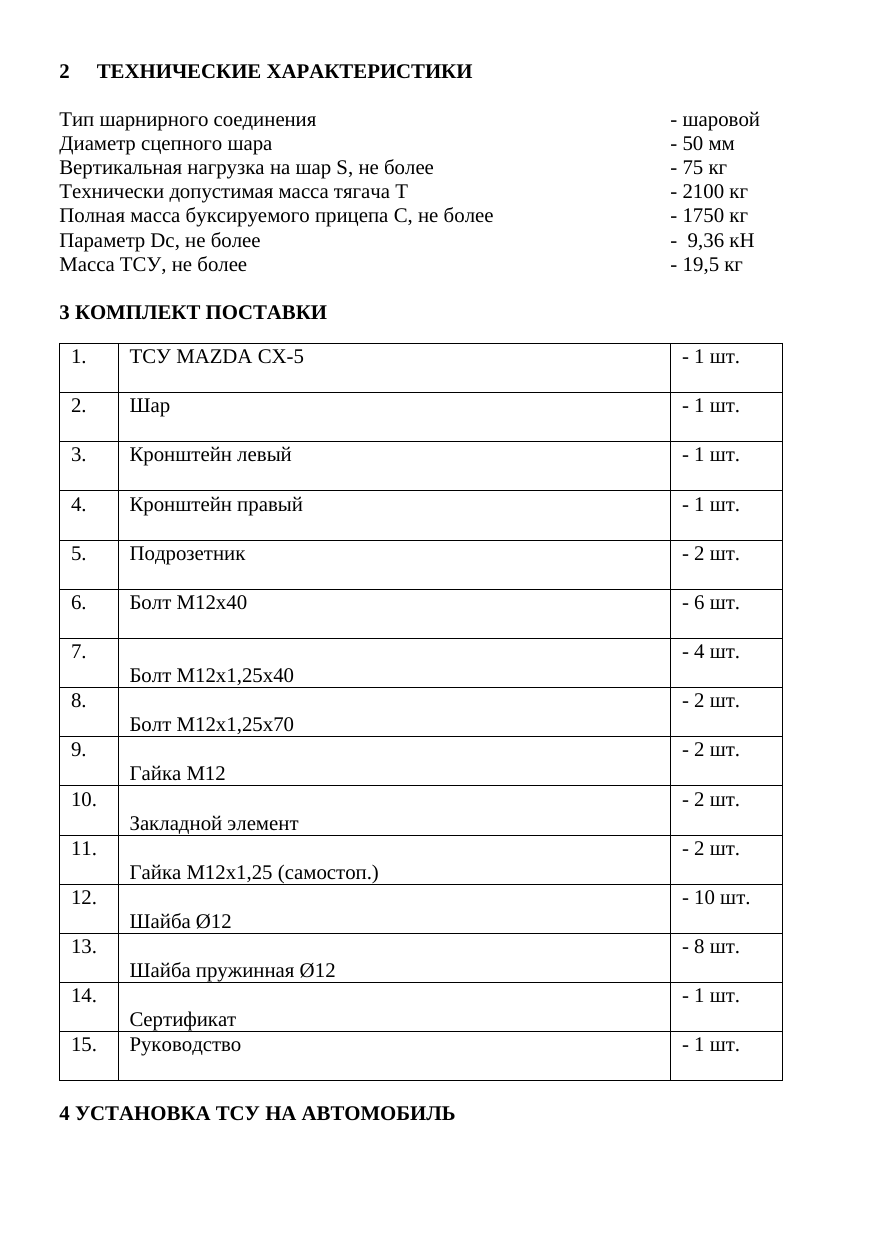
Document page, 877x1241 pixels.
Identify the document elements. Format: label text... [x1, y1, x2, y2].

table_cell - 10 шт. [671, 885, 782, 933]
table_cell [60, 1032, 118, 1080]
table_cell Технически допустимая масса тягача T [48, 179, 659, 203]
table_cell - [659, 131, 790, 155]
table_cell - 8 шт. [671, 934, 782, 982]
list ТЕХНИЧЕСКИЕ ХАРАКТЕРИСТИКИ [59, 59, 818, 83]
table_cell Параметр Dc, не более [48, 228, 659, 252]
table_header [60, 344, 118, 392]
table_cell - 19,5 кг [659, 252, 790, 276]
table_cell - 2 шт. [671, 688, 782, 736]
text 3 КОМПЛЕКТ ПОСТАВКИ [59, 300, 818, 324]
table_cell Шар [119, 393, 670, 441]
table_cell - 2 шт. [671, 786, 782, 834]
table_cell Болт М12х40 [119, 590, 670, 638]
table_header Тип шарнирного соединения [48, 107, 659, 131]
table_cell [60, 836, 118, 884]
table_cell Масса ТСУ, не более [48, 252, 659, 276]
table_cell - 1 шт. [671, 1032, 782, 1080]
table_cell [60, 393, 118, 441]
table_cell - 9,36 кН [659, 228, 790, 252]
table_cell [60, 442, 118, 490]
table_cell [60, 885, 118, 933]
table_cell [60, 737, 118, 785]
table_cell Подрозетник [119, 541, 670, 589]
table_cell [60, 934, 118, 982]
table_cell - 2100 кг [659, 179, 790, 203]
table_cell Шайба Ø12 [119, 885, 670, 933]
table_cell [60, 688, 118, 736]
table_cell Диаметр сцепного шара [48, 131, 659, 155]
table_cell - 1 шт. [671, 491, 782, 539]
table_cell - 6 шт. [671, 590, 782, 638]
table_cell Гайка М12 [119, 737, 670, 785]
table_cell Закладной элемент [119, 786, 670, 834]
table_cell Полная масса буксируемого прицепа C, не более [48, 204, 659, 227]
table_cell Болт М12х1,25x70 [119, 688, 670, 736]
table_cell Болт М12х1,25х40 [119, 639, 670, 687]
table_cell - 4 шт. [671, 639, 782, 687]
table_cell [60, 983, 118, 1031]
table_cell Кронштейн правый [119, 491, 670, 539]
table_cell - 1 шт. [671, 442, 782, 490]
table_cell - 2 шт. [671, 836, 782, 884]
table_cell - 1 шт. [671, 983, 782, 1031]
table_cell - 1 шт. [671, 393, 782, 441]
table_header ТСУ MAZDA CX-5 [119, 344, 670, 392]
table_cell Кронштейн левый [119, 442, 670, 490]
table_cell - 1750 кг [659, 204, 790, 227]
table_cell [60, 491, 118, 539]
table_cell Руководство [119, 1032, 670, 1080]
table_cell - 2 шт. [671, 737, 782, 785]
table_cell Шайба пружинная Ø12 [119, 934, 670, 982]
table_cell [60, 590, 118, 638]
table_header - 1 шт. [671, 344, 782, 392]
table_header - шаровой [659, 107, 790, 131]
table_cell Сертификат [119, 983, 670, 1031]
table_cell Вертикальная нагрузка на шар S, не более [48, 155, 659, 179]
table_cell [60, 541, 118, 589]
table_cell [60, 786, 118, 834]
text 4 УСТАНОВКА ТСУ НА АВТОМОБИЛЬ [59, 1101, 818, 1125]
table_cell Гайка М12x1,25 (самостоп.) [119, 836, 670, 884]
table_cell [60, 639, 118, 687]
table_cell - 75 кг [659, 155, 790, 179]
table_cell - 2 шт. [671, 541, 782, 589]
